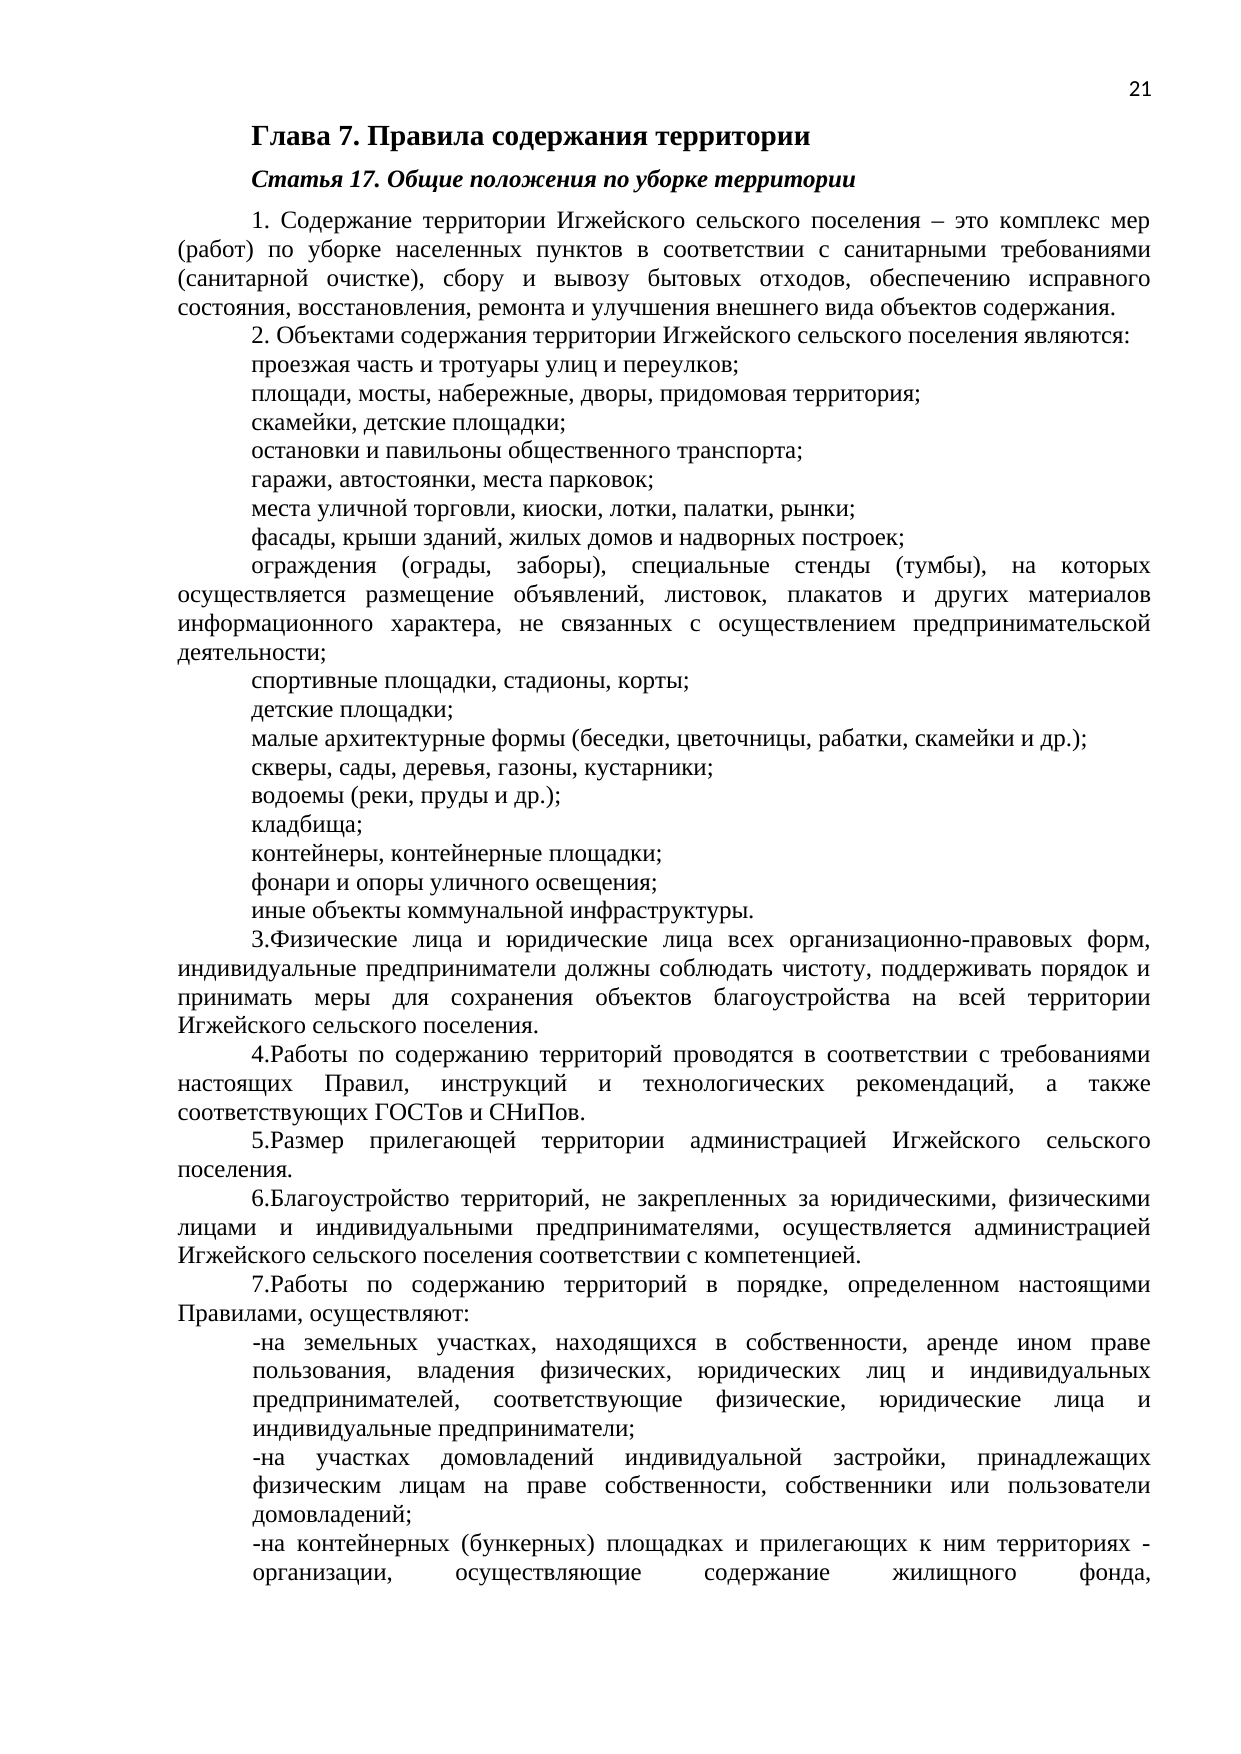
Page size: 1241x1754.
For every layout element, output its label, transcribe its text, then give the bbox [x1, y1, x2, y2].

text скамейки, детские площадки; [177, 407, 1152, 435]
text водоемы (реки, пруды и др.); [177, 780, 1152, 809]
text Глава 7. Правила содержания территории [177, 118, 1152, 152]
text контейнеры, контейнерные площадки; [177, 838, 1152, 867]
text 2. Объектами содержания территории Игжейского сельского поселения являются: [177, 320, 1152, 349]
text спортивные площадки, стадионы, корты; [177, 665, 1152, 694]
text 3.Физические лица и юридические лица всех организационно-правовых форм, индивидуальные предприниматели должны соблюдать чистоту, поддерживать порядок и принимать меры для сохранения объектов благоустройства на всей территории Игжейского сельского поселения. [177, 924, 1152, 1039]
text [252, 1528, 1152, 1585]
text проезжая часть и тротуары улиц и переулков; [177, 349, 1152, 378]
text 4.Работы по содержанию территорий проводятся в соответствии с требованиями настоящих Правил, инструкций и технологических рекомендаций, а также соответствующих ГОСТов и СНиПов. [177, 1039, 1152, 1125]
text гаражи, автостоянки, места парковок; [177, 464, 1152, 493]
text 5.Размер прилегающей территории администрацией Игжейского сельского поселения. [177, 1125, 1152, 1183]
text остановки и павильоны общественного транспорта; [177, 435, 1152, 464]
text -на участках домовладений индивидуальной застройки, принадлежащих физическим лицам на праве собственности, собственники или пользователи домовладений; [252, 1442, 1152, 1528]
text -на земельных участках, находящихся в собственности, аренде ином праве пользования, владения физических, юридических лиц и индивидуальных предпринимателей, соответствующие физические, юридические лица и индивидуальные предприниматели; [252, 1327, 1152, 1442]
text места уличной торговли, киоски, лотки, палатки, рынки; [177, 493, 1152, 522]
text 6.Благоустройство территорий, не закрепленных за юридическими, физическими лицами и индивидуальными предпринимателями, осуществляется администрацией Игжейского сельского поселения соответствии с компетенцией. [177, 1183, 1152, 1269]
text фонари и опоры уличного освещения; [177, 867, 1152, 895]
text малые архитектурные формы (беседки, цветочницы, рабатки, скамейки и др.); [177, 723, 1152, 752]
text детские площадки; [177, 694, 1152, 723]
text фасады, крыши зданий, жилых домов и надворных построек; [177, 522, 1152, 550]
text кладбища; [177, 809, 1152, 838]
text ограждения (ограды, заборы), специальные стенды (тумбы), на которых осуществляется размещение объявлений, листовок, плакатов и других материалов информационного характера, не связанных с осуществлением предпринимательской деятельности; [177, 550, 1152, 665]
text площади, мосты, набережные, дворы, придомовая территория; [177, 378, 1152, 407]
text скверы, сады, деревья, газоны, кустарники; [177, 752, 1152, 780]
text 1. Содержание территории Игжейского сельского поселения – это комплекс мер (работ) по уборке населенных пунктов в соответствии с санитарными требованиями (санитарной очистке), сбору и вывозу бытовых отходов, обеспечению исправного состояния, восстановления, ремонта и улучшения внешнего вида объектов содержания. [177, 205, 1152, 320]
text иные объекты коммунальной инфраструктуры. [177, 895, 1152, 924]
text 7.Работы по содержанию территорий в порядке, определенном настоящими Правилами, осуществляют: [177, 1269, 1152, 1327]
text Статья 17. Общие положения по уборке территории [177, 164, 1152, 193]
